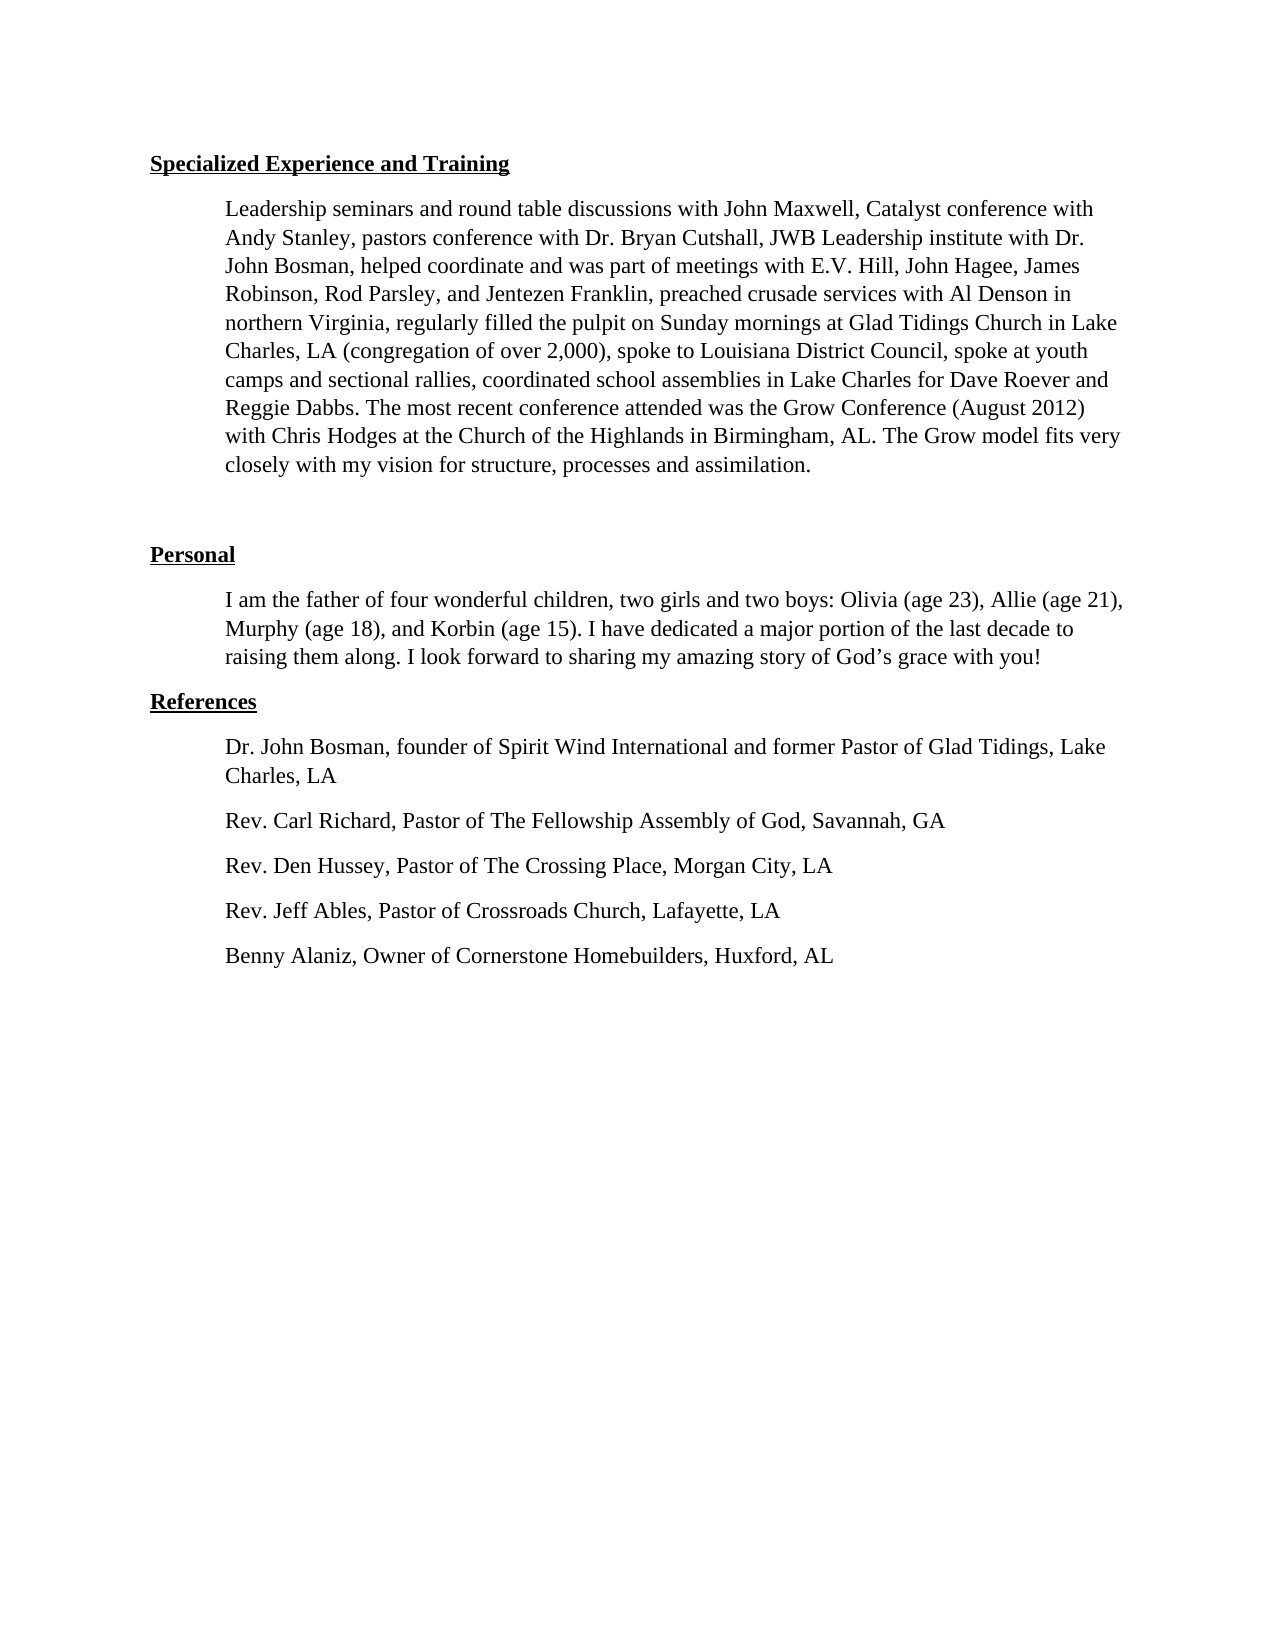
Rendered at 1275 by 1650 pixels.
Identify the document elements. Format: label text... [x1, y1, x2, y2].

text Dr. John Bosman, founder of Spirit Wind International and former Pastor of Glad Tidings, Lake Charles, LA [225, 733, 1125, 788]
text Rev. Carl Richard, Pastor of The Fellowship Assembly of God, Savannah, GA [225, 807, 1125, 833]
text Specialized Experience and Training [150, 150, 1125, 176]
text Leadership seminars and round table discussions with John Maxwell, Catalyst conference with Andy Stanley, pastors conference with Dr. Bryan Cutshall, JWB Leadership institute with Dr. John Bosman, helped coordinate and was part of meetings with E.V. Hill, John Hagee, James Robinson, Rod Parsley, and Jentezen Franklin, preached crusade services with Al Denson in northern Virginia, regularly filled the pulpit on Sunday mornings at Glad Tidings Church in Lake Charles, LA (congregation of over 2,000), spoke to Louisiana District Council, spoke at youth camps and sectional rallies, coordinated school assemblies in Lake Charles for Dave Roever and Reggie Dabbs. The most recent conference attended was the Grow Conference (August 2012) with Chris Hodges at the Church of the Highlands in Birmingham, AL. The Grow model fits very closely with my vision for structure, processes and assimilation. [225, 195, 1125, 477]
text Rev. Jeff Ables, Pastor of Crossroads Church, Lafayette, LA [225, 897, 1125, 923]
text Rev. Den Hussey, Pastor of The Crossing Place, Morgan City, LA [225, 852, 1125, 878]
text Benny Alaniz, Owner of Cornerstone Homebuilders, Huxford, AL [225, 942, 1125, 969]
text References [150, 688, 1125, 715]
text Personal [150, 541, 1125, 568]
text I am the father of four wonderful children, two girls and two boys: Olivia (age 23), Allie (age 21), Murphy (age 18), and Korbin (age 15). I have dedicated a major portion of the last decade to raising them along. I look forward to sharing my amazing story of God’s grace with you! [225, 586, 1125, 669]
